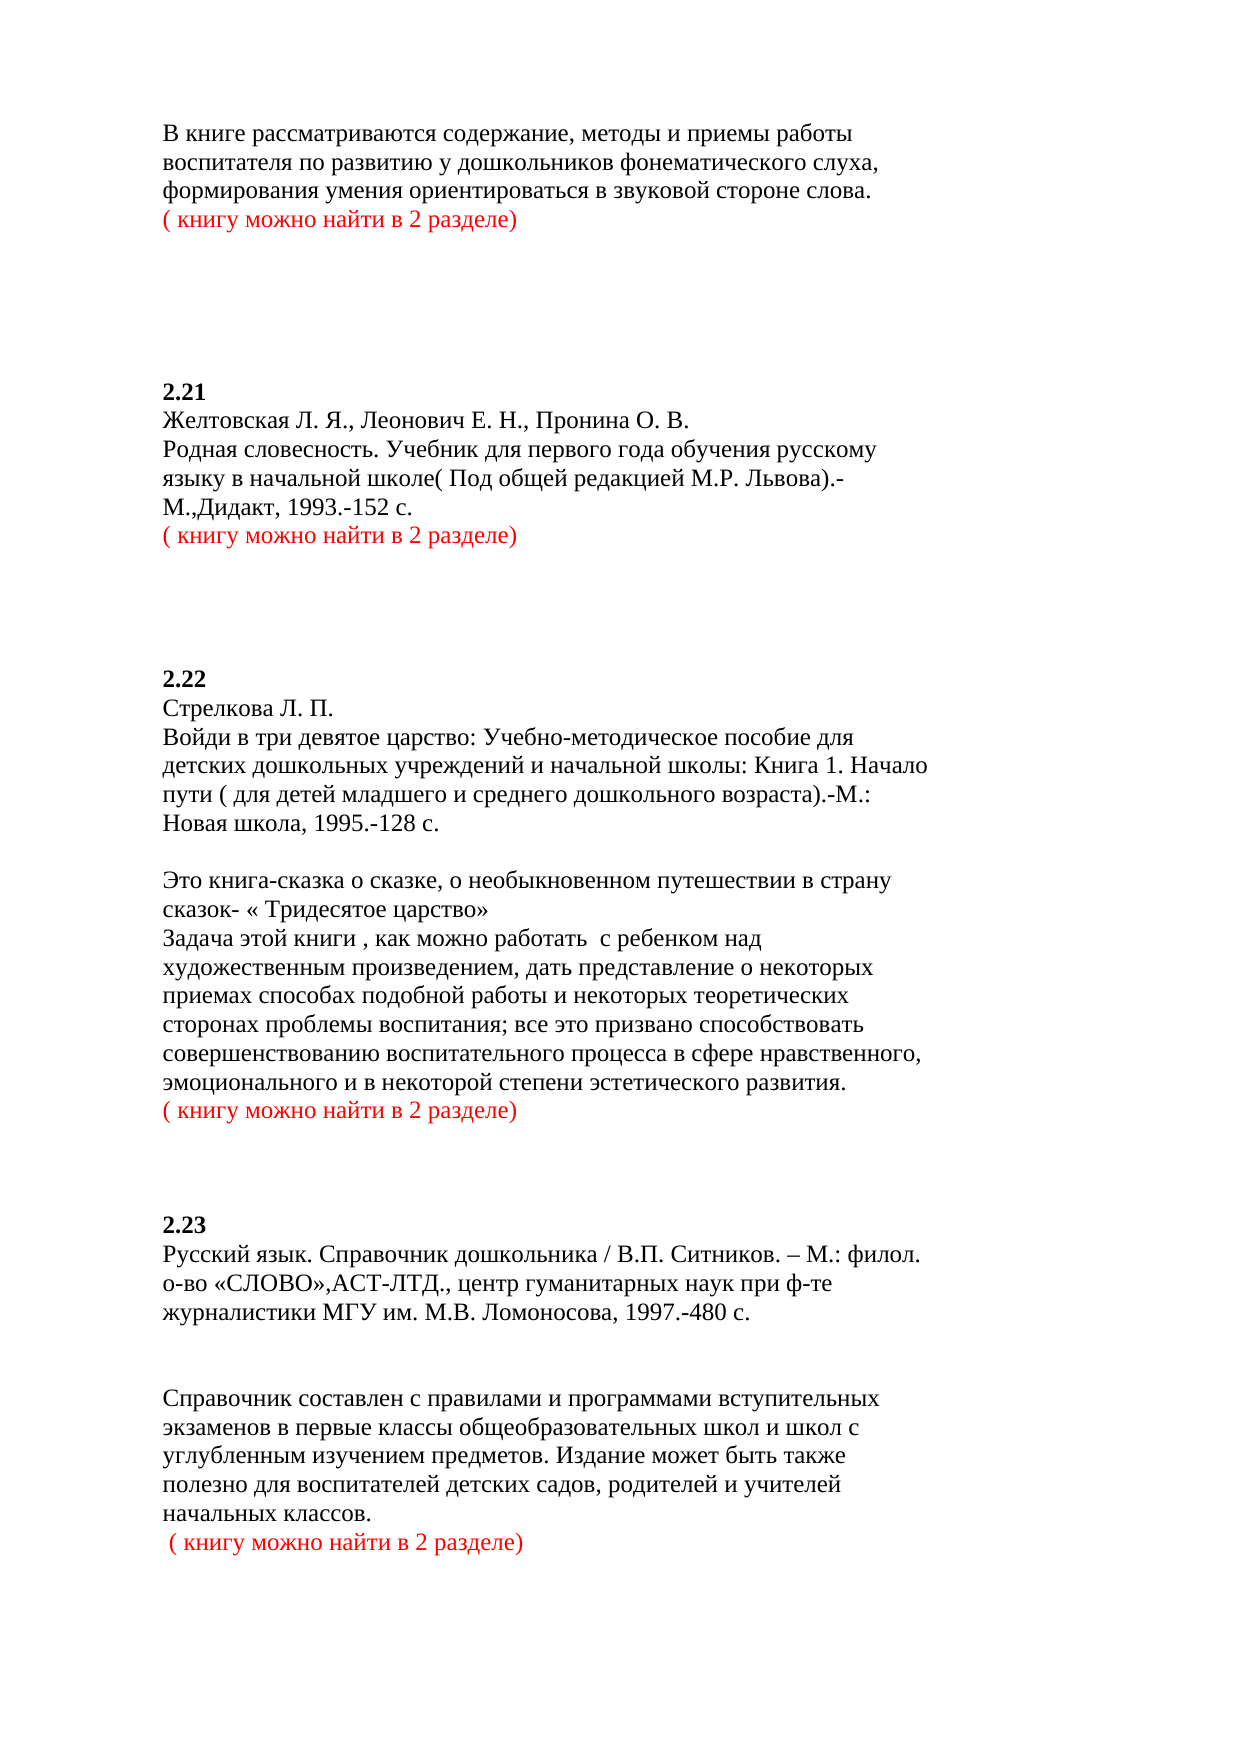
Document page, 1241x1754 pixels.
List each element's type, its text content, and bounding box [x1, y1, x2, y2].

text Задача этой книги , как можно работать с ребенком над художественным произведением, дать представление о некоторых приемах способах подобной работы и некоторых теоретических сторонах проблемы воспитания; все это призвано способствовать совершенствованию воспитательного процесса в сфере нравственного, эмоционального и в некоторой степени эстетического развития. [162, 923, 930, 1096]
text Русский язык. Справочник дошкольника / В.П. Ситников. – М.: филол. о-во «СЛОВО»,АСТ-ЛТД., центр гуманитарных наук при ф-те журналистики МГУ им. М.В. Ломоносова, 1997.-480 с. [162, 1239, 930, 1326]
text 2.21 [162, 377, 930, 406]
text Родная словесность. Учебник для первого года обучения русскому языку в начальной школе( Под общей редакцией М.Р. Львова).-М.,Дидакт, 1993.-152 с. [162, 434, 930, 521]
text Стрелкова Л. П. [162, 693, 930, 722]
text ( книгу можно найти в 2 разделе) [162, 1527, 930, 1556]
text Войди в три девятое царство: Учебно-методическое пособие для детских дошкольных учреждений и начальной школы: Книга 1. Начало пути ( для детей младшего и среднего дошкольного возраста).-М.: Новая школа, 1995.-128 с. [162, 722, 930, 837]
text Желтовская Л. Я., Леонович Е. Н., Пронина О. В. [162, 406, 930, 434]
text 2.22 [162, 664, 930, 693]
text В книге рассматриваются содержание, методы и приемы работы воспитателя по развитию у дошкольников фонематического слуха, формирования умения ориентироваться в звуковой стороне слова. [162, 118, 930, 204]
text Это книга-сказка о сказке, о необыкновенном путешествии в страну сказок- « Тридесятое царство» [162, 866, 930, 923]
text ( книгу можно найти в 2 разделе) [162, 1096, 930, 1124]
text ( книгу можно найти в 2 разделе) [162, 521, 930, 549]
text ( книгу можно найти в 2 разделе) [162, 204, 930, 233]
text 2.23 [162, 1211, 930, 1239]
